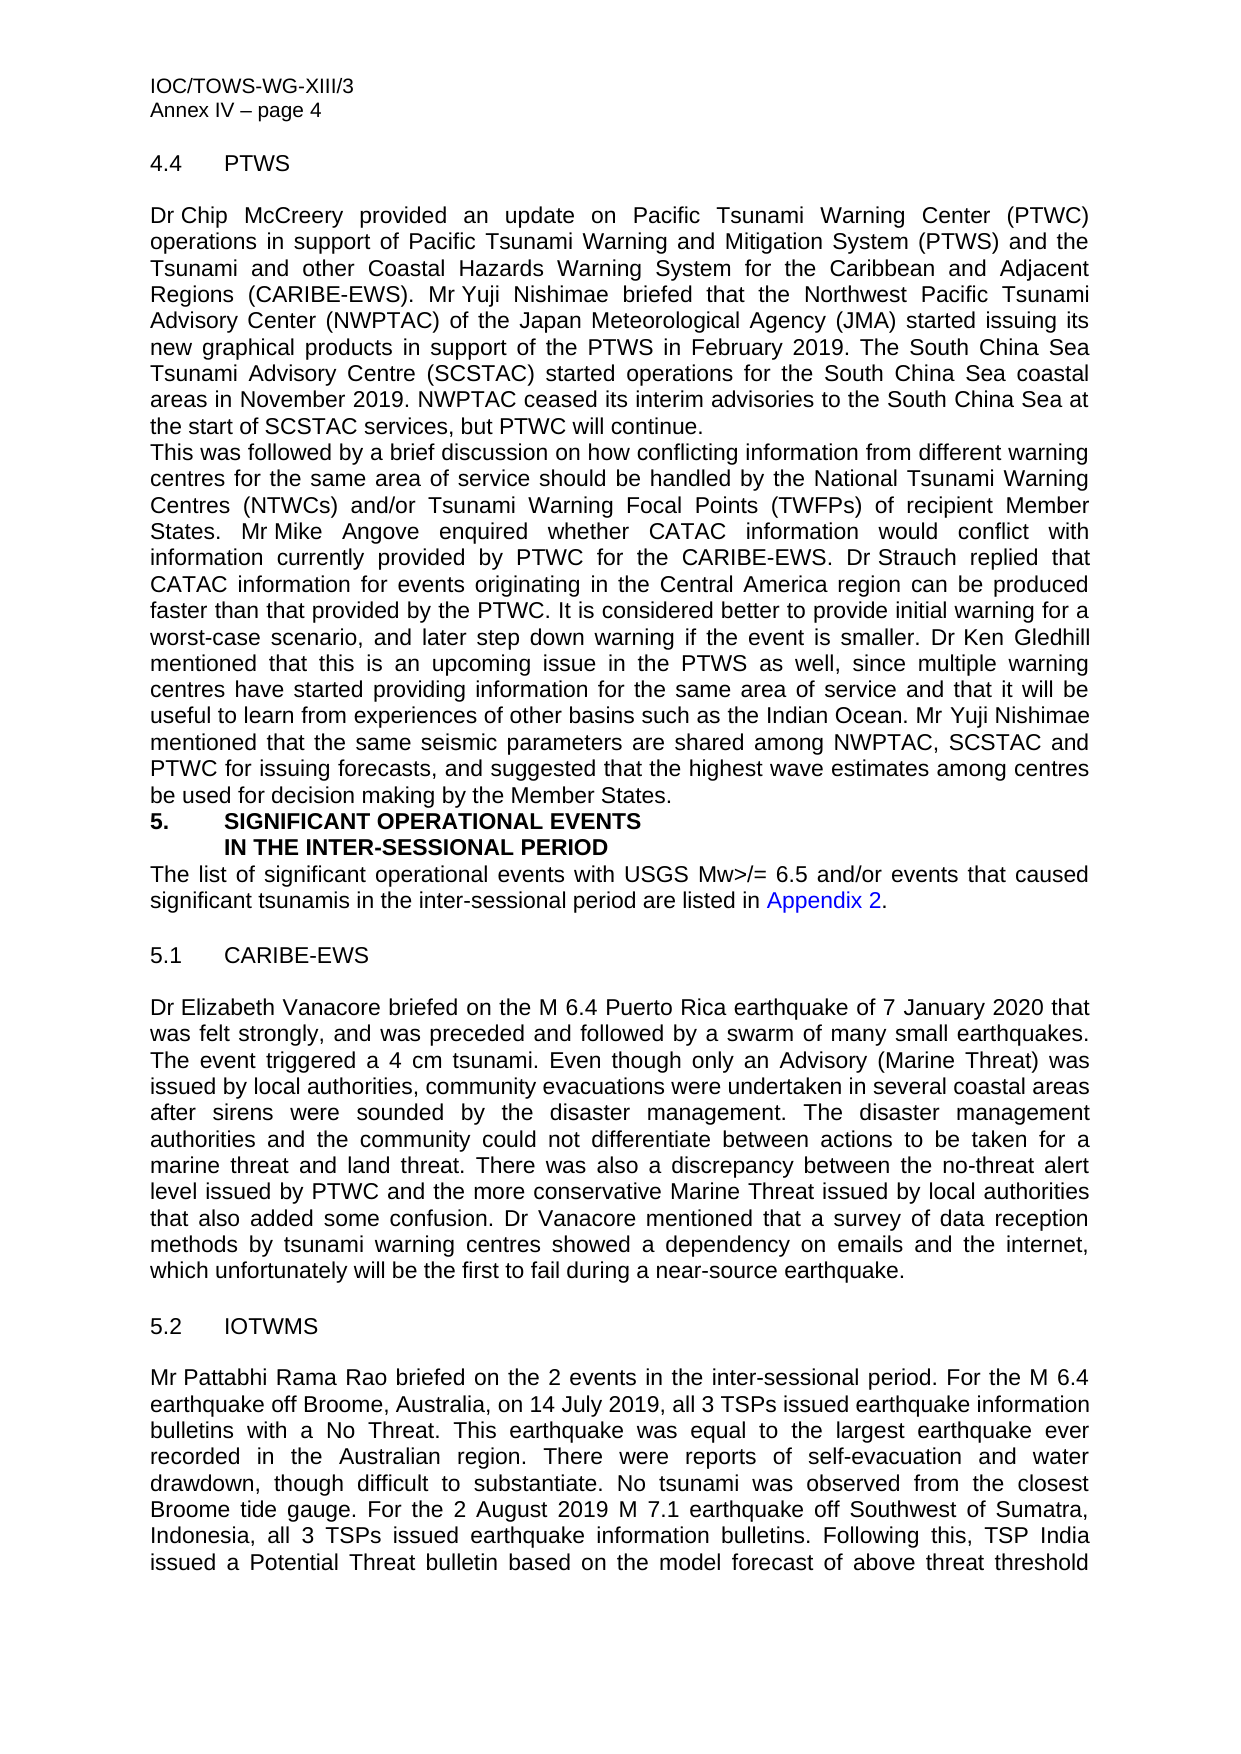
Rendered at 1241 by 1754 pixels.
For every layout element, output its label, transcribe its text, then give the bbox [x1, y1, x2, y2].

text The list of significant operational events with USGS Mw>/= 6.5 and/or events that caused significant tsunamis in the inter-sessional period are listed in Appendix 2. [150, 861, 1090, 913]
text Dr Chip McCreery provided an update on Pacific Tsunami Warning Center (PTWC) operations in support of Pacific Tsunami Warning and Mitigation System (PTWS) and the Tsunami and other Coastal Hazards Warning System for the Caribbean and Adjacent Regions (CARIBE-EWS). Mr Yuji Nishimae briefed that the Northwest Pacific Tsunami Advisory Center (NWPTAC) of the Japan Meteorological Agency (JMA) started issuing its new graphical products in support of the PTWS in February 2019. The South China Sea Tsunami Advisory Centre (SCSTAC) started operations for the South China Sea coastal areas in November 2019. NWPTAC ceased its interim advisories to the South China Sea at the start of SCSTAC services, but PTWC will continue. [150, 202, 1090, 439]
subtitle 5.2 IOTWMS [150, 1313, 1090, 1339]
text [150, 1364, 1090, 1575]
subtitle 4.4 PTWS [150, 150, 1090, 177]
text This was followed by a brief discussion on how conflicting information from different warning centres for the same area of service should be handled by the National Tsunami Warning Centres (NTWCs) and/or Tsunami Warning Focal Points (TWFPs) of recipient Member States. Mr Mike Angove enquired whether CATAC information would conflict with information currently provided by PTWC for the CARIBE-EWS. Dr Strauch replied that CATAC information for events originating in the Central America region can be produced faster than that provided by the PTWC. It is considered better to provide initial warning for a worst-case scenario, and later step down warning if the event is smaller. Dr Ken Gledhill mentioned that this is an upcoming issue in the PTWS as well, since multiple warning centres have started providing information for the same area of service and that it will be useful to learn from experiences of other basins such as the Indian Ocean. Mr Yuji Nishimae mentioned that the same seismic parameters are shared among NWPTAC, SCSTAC and PTWC for issuing forecasts, and suggested that the highest wave estimates among centres be used for decision making by the Member States. [150, 439, 1090, 808]
text Dr Elizabeth Vanacore briefed on the M 6.4 Puerto Rica earthquake of 7 January 2020 that was felt strongly, and was preceded and followed by a swarm of many small earthquakes. The event triggered a 4 cm tsunami. Even though only an Advisory (Marine Threat) was issued by local authorities, community evacuations were undertaken in several coastal areas after sirens were sounded by the disaster management. The disaster management authorities and the community could not differentiate between actions to be taken for a marine threat and land threat. There was also a discrepancy between the no-threat alert level issued by PTWC and the more conservative Marine Threat issued by local authorities that also added some confusion. Dr Vanacore mentioned that a survey of data reception methods by tsunami warning centres showed a dependency on emails and the internet, which unfortunately will be the first to fail during a near-source earthquake. [150, 994, 1090, 1284]
subtitle 5.1 CARIBE-EWS [150, 942, 1090, 969]
text 5. SIGNIFICANT OPERATIONAL EVENTS IN THE INTER-SESSIONAL PERIOD [150, 808, 1090, 861]
